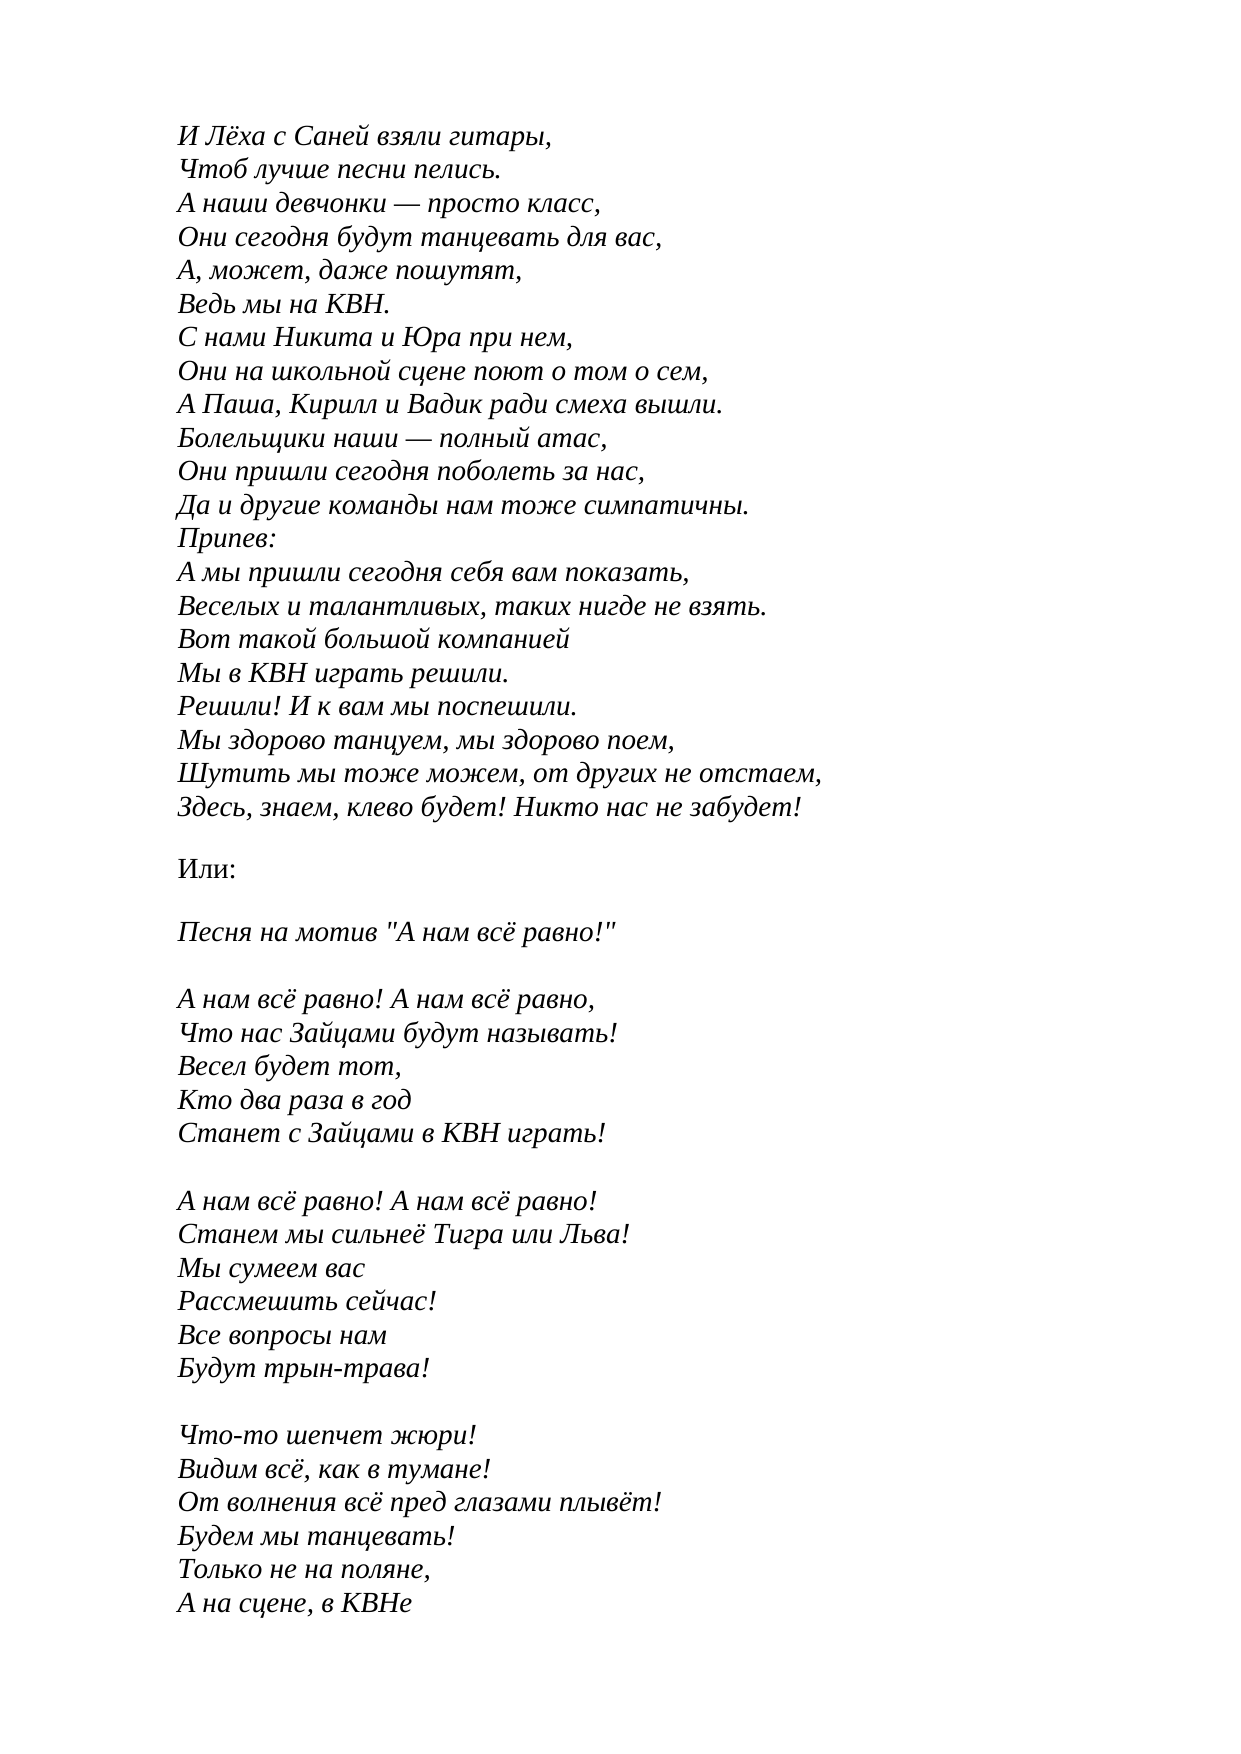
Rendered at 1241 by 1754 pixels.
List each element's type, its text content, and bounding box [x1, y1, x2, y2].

text А, может, даже пошутят, [177, 252, 1152, 286]
text Шутить мы тоже можем, от других не отстаем, [177, 755, 1152, 789]
text Решили! И к вам мы поспешили. [177, 688, 1152, 722]
text А мы пришли сегодня себя вам показать, [177, 554, 1152, 588]
text А наши девчонки — просто класс, [177, 185, 1152, 219]
text Мы в КВН играть решили. [177, 655, 1152, 688]
text Припев: [177, 521, 1152, 554]
text Или: [177, 852, 1152, 885]
text Они сегодня будут танцевать для вас, [177, 219, 1152, 252]
text Ведь мы на КВН. [177, 286, 1152, 319]
text С нами Никита и Юра при нем, [177, 319, 1152, 353]
text Веселых и талантливых, таких нигде не взять. [177, 588, 1152, 621]
text Вот такой большой компанией [177, 621, 1152, 655]
text Болельщики наши — полный атас, [177, 420, 1152, 453]
text Чтоб лучше песни пелись. [177, 152, 1152, 185]
text Они пришли сегодня поболеть за нас, [177, 453, 1152, 487]
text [177, 914, 1152, 1619]
text И Лёха с Саней взяли гитары, [177, 118, 1152, 152]
text Да и другие команды нам тоже симпатичны. [177, 487, 1152, 521]
text Мы здорово танцуем, мы здорово поем, [177, 722, 1152, 755]
text Здесь, знаем, клево будет! Никто нас не забудет! [177, 789, 1152, 822]
text А Паша, Кирилл и Вадик ради смеха вышли. [177, 386, 1152, 420]
text Они на школьной сцене поют о том о сем, [177, 353, 1152, 386]
